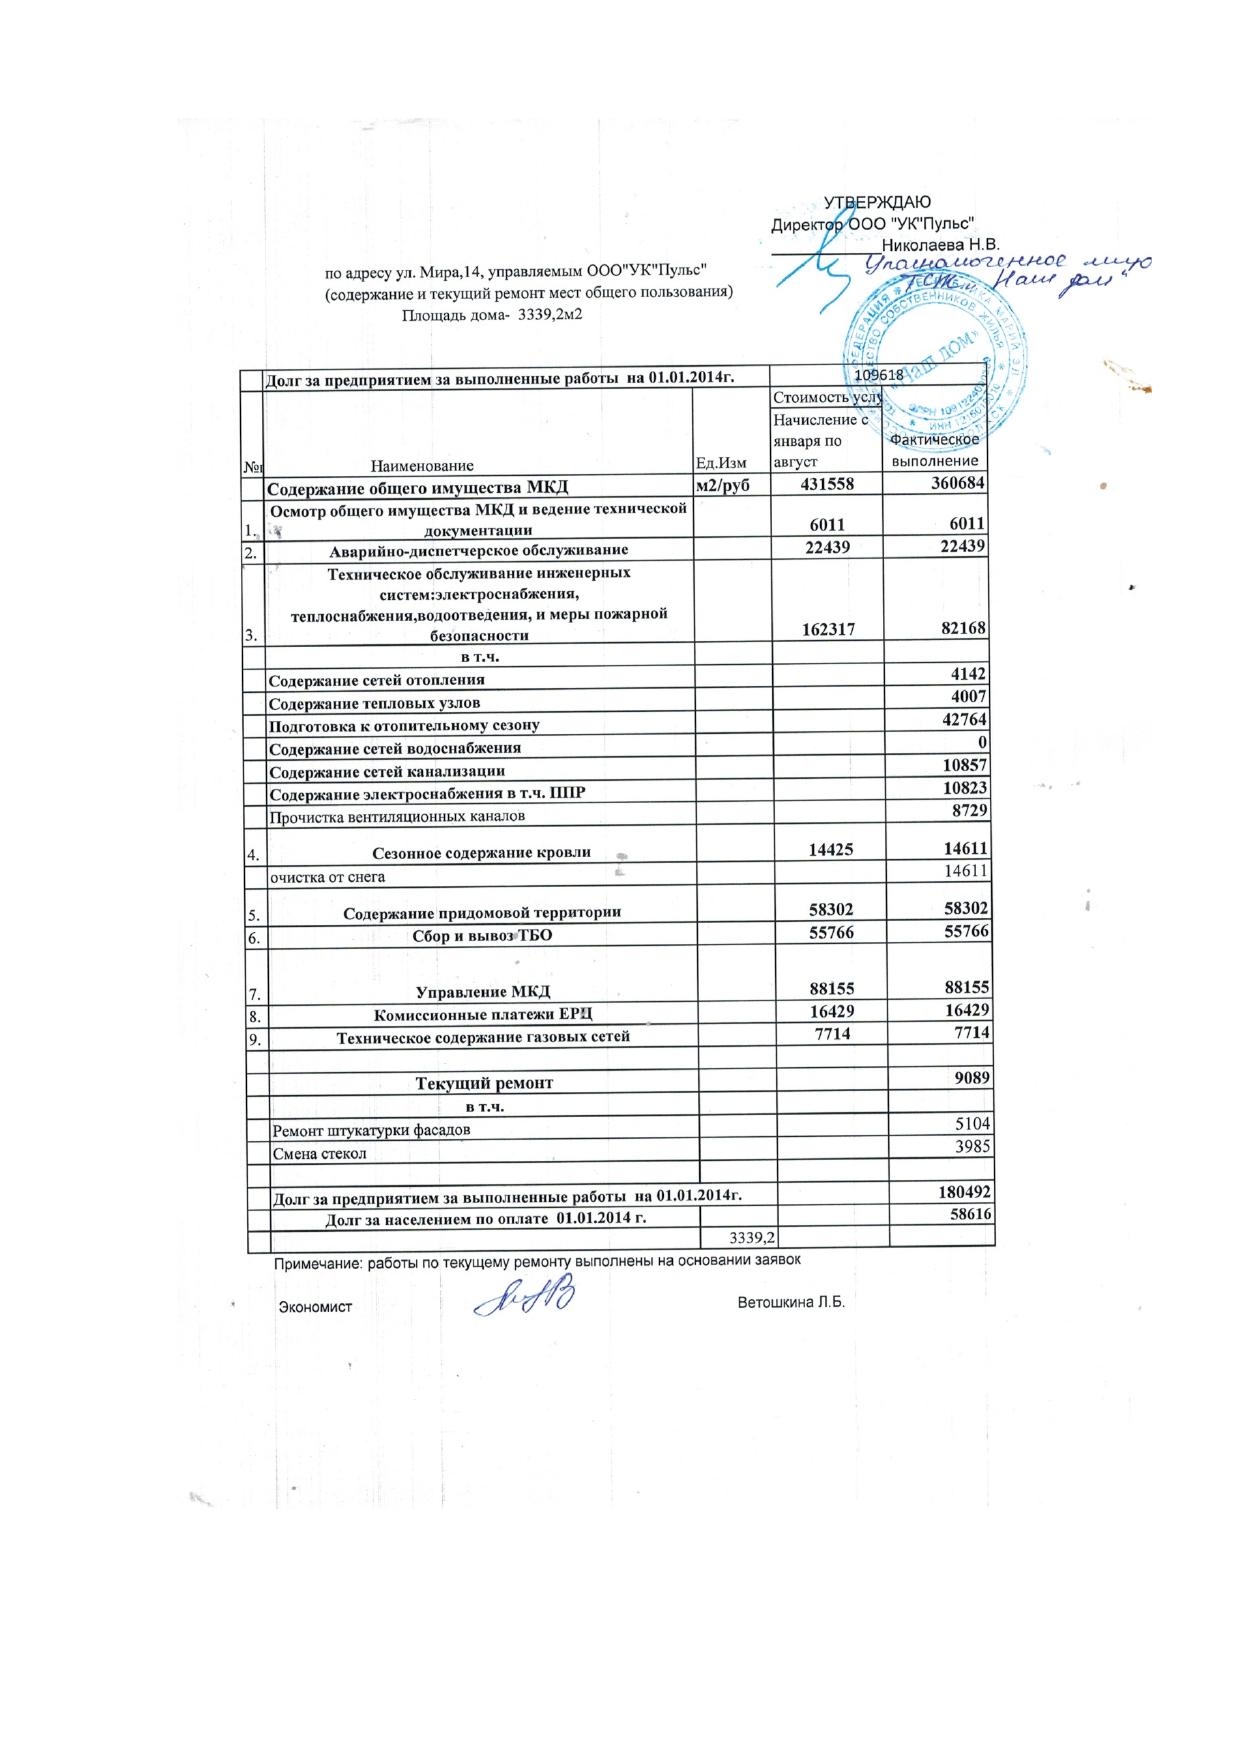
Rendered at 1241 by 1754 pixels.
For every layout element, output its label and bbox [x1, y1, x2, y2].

picture [177, 118, 1152, 1509]
